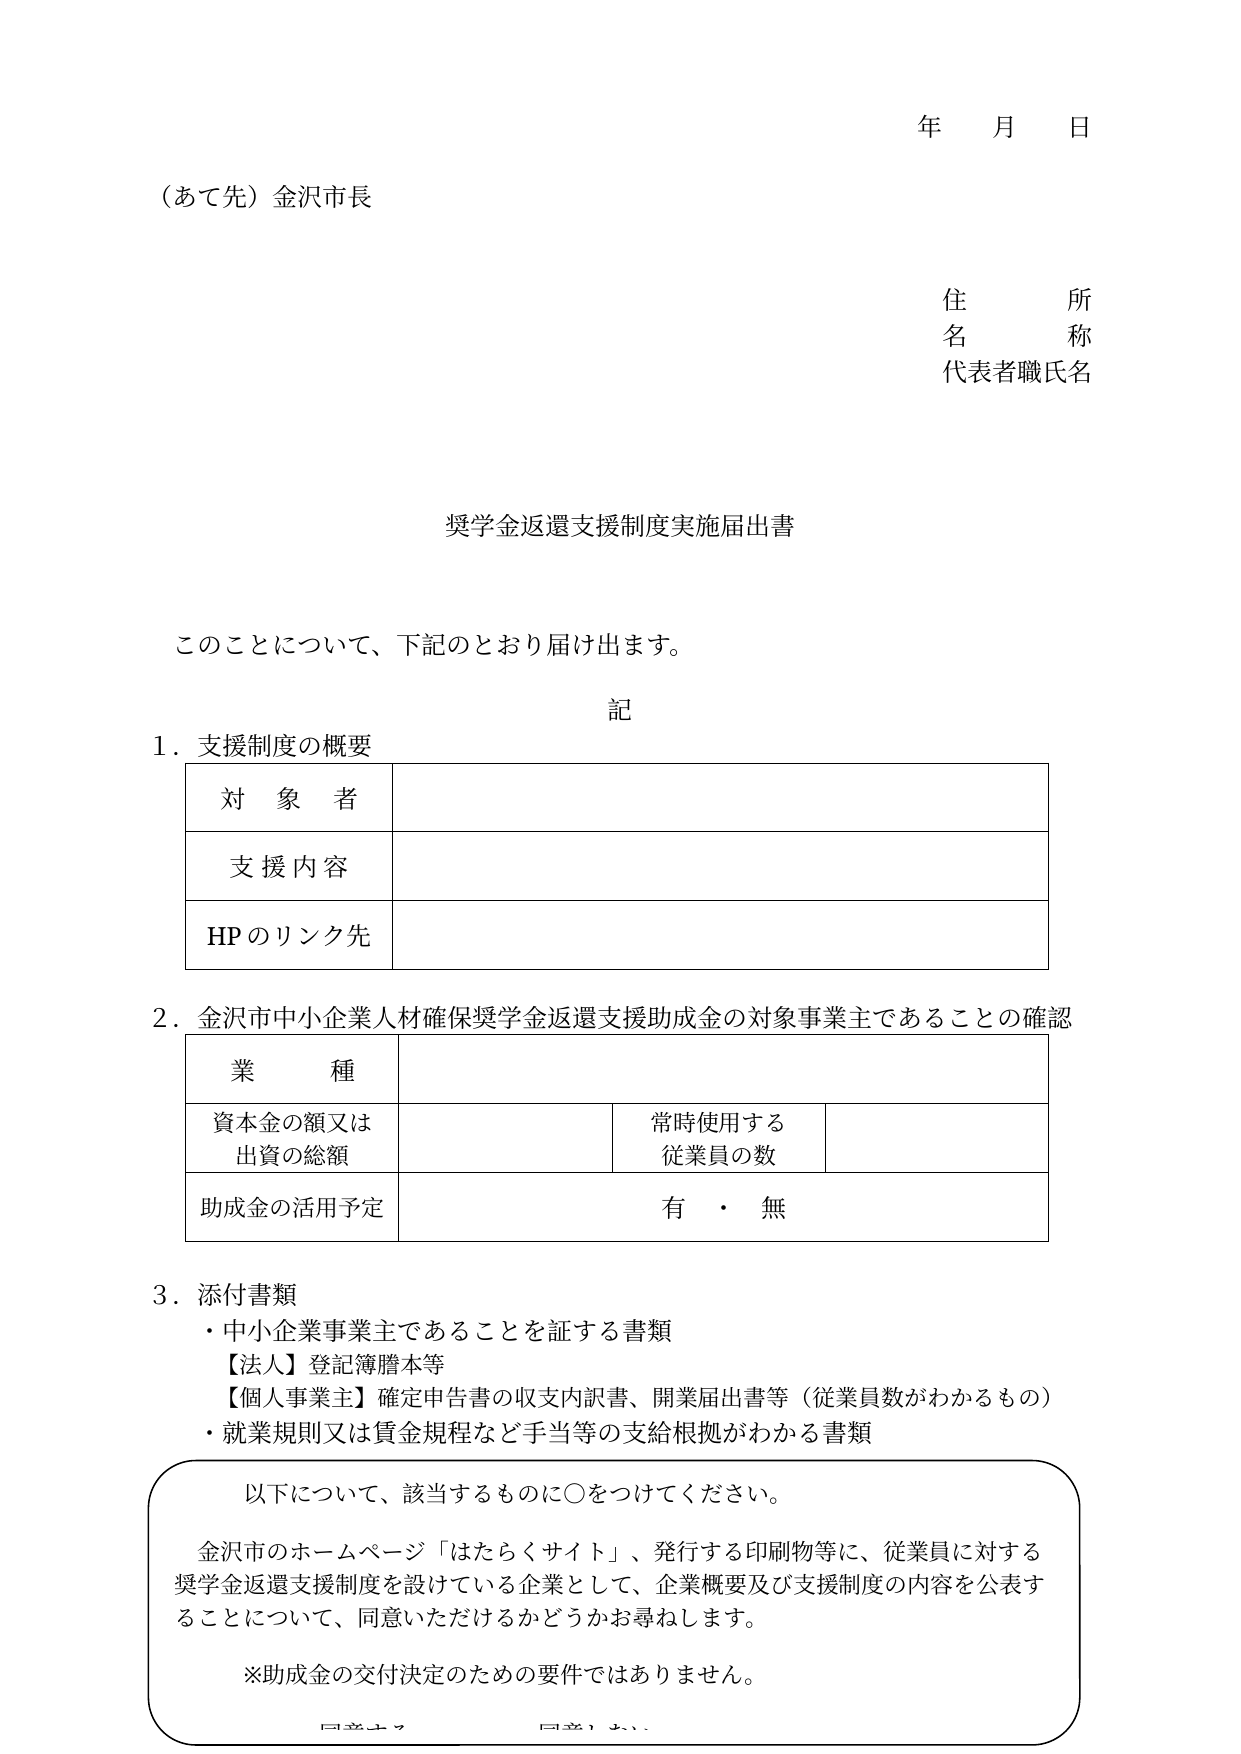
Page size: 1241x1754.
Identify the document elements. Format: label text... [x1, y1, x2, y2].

text 代表者職氏名 [148, 353, 1092, 389]
text （あて先）金沢市長 [148, 177, 1092, 213]
table_cell 常時使用する 従業員の数 [613, 1104, 825, 1172]
table_cell 支 援 内 容 [186, 832, 392, 900]
table_cell [393, 901, 1048, 969]
text 奨学金返還支援制度実施届出書 [148, 490, 1092, 558]
text 記 [148, 691, 1092, 726]
text ３．添付書類 [148, 1276, 1092, 1312]
table_header [393, 764, 1048, 831]
table_cell [393, 832, 1048, 900]
table_header 対 象 者 [186, 764, 392, 831]
table_cell 有 ・ 無 [399, 1173, 1048, 1241]
table_cell 助成金の活用予定 [186, 1173, 398, 1241]
table_cell 資本金の額又は 出資の総額 [186, 1104, 398, 1172]
table_cell [399, 1104, 612, 1172]
text 年 月 日 [148, 107, 1092, 143]
text 【法人】登記簿謄本等 [148, 1348, 1092, 1381]
text １．支援制度の概要 [148, 726, 1092, 762]
table_cell [826, 1104, 1048, 1172]
text 【個人事業主】確定申告書の収支内訳書、開業届出書等（従業員数がわかるもの） [148, 1381, 1092, 1413]
table_cell HPのリンク先 [186, 901, 392, 969]
text ・就業規則又は賃金規程など手当等の支給根拠がわかる書類 [148, 1413, 1092, 1449]
table_header 業 種 [186, 1035, 398, 1103]
text ２．金沢市中小企業人材確保奨学金返還支援助成金の対象事業主であることの確認 [148, 998, 1092, 1034]
text 住 所 [148, 281, 1092, 317]
table_header [399, 1035, 1048, 1103]
text ・中小企業事業主であることを証する書類 [148, 1312, 1092, 1348]
text 名 称 [148, 317, 1092, 353]
text このことについて、下記のとおり届け出ます。 [148, 626, 1092, 662]
